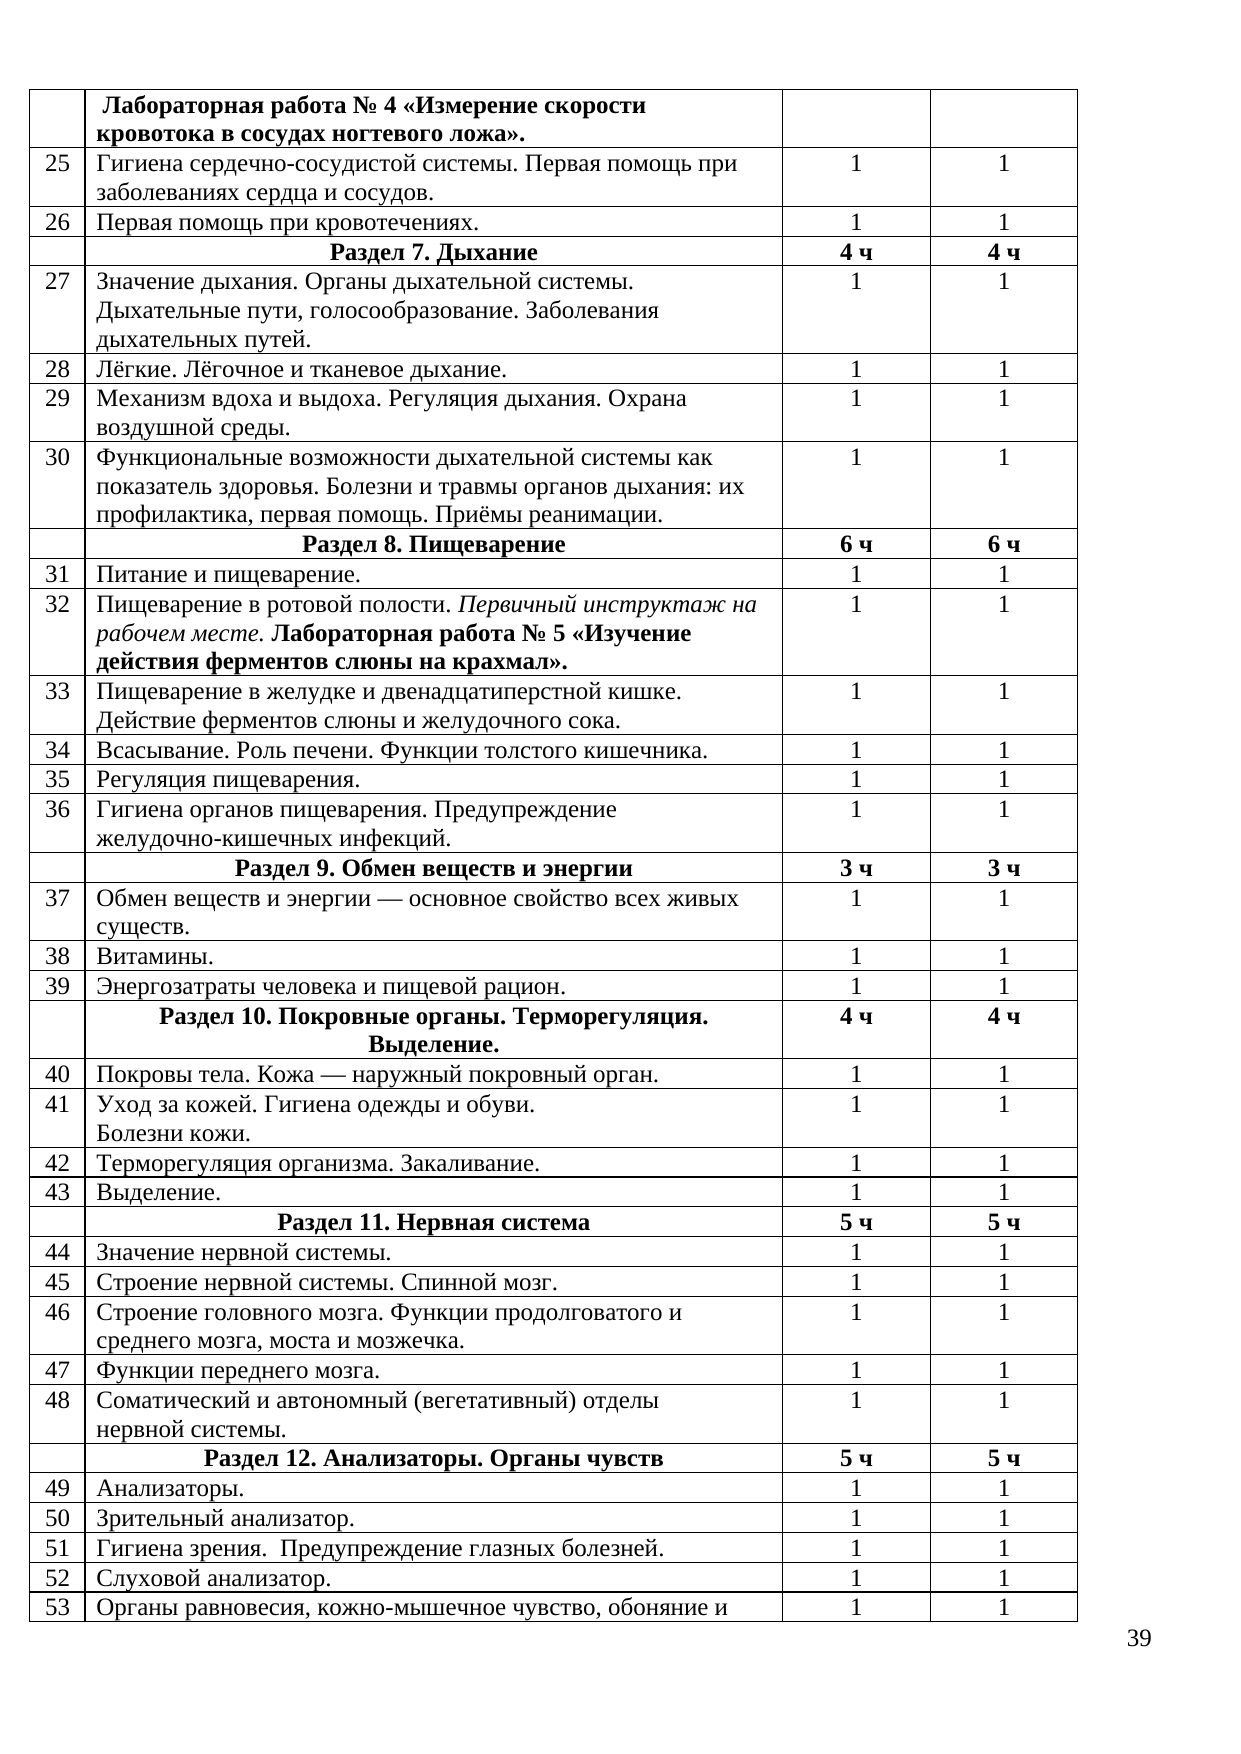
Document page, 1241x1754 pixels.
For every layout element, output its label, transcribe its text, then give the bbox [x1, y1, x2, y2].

table_cell 1 [783, 90, 930, 147]
table_cell 26 [30, 207, 84, 236]
table_cell 1 [783, 735, 930, 763]
table_cell 1 [931, 1593, 1077, 1621]
table_cell 1 [783, 1297, 930, 1354]
table_cell 27 [30, 266, 84, 353]
table_cell 46 [30, 1297, 84, 1354]
table_cell 4 ч [783, 237, 930, 265]
table_cell Значение дыхания. Органы дыхательной системы. Дыхательные пути, голосообразование. Заболевания дыхательных путей. [86, 266, 782, 353]
table_cell 1 [931, 1473, 1077, 1502]
table_cell Всасывание. Роль печени. Функции толстого кишечника. [86, 735, 782, 763]
table_cell Уход за кожей. Гигиена одежды и обуви. Болезни кожи. [86, 1089, 782, 1147]
table_cell Строение нервной системы. Спинной мозг. [86, 1267, 782, 1296]
table_cell 1 [931, 1267, 1077, 1296]
table_cell 41 [30, 1089, 84, 1147]
table_cell 40 [30, 1059, 84, 1088]
table_cell Функции переднего мозга. [86, 1355, 782, 1384]
table_cell 48 [30, 1385, 84, 1442]
table_cell 1 [783, 1563, 930, 1591]
table_cell Терморегуляция организма. Закаливание. [86, 1148, 782, 1176]
table_cell 37 [30, 883, 84, 940]
table_cell Слуховой анализатор. [86, 1563, 782, 1591]
table_cell 1 [931, 1503, 1077, 1532]
table_cell 1 [783, 1089, 930, 1147]
table_cell 1 [783, 1148, 930, 1176]
table_cell Пищеварение в желудке и двенадцатиперстной кишке. Действие ферментов слюны и желудочного сока. [86, 676, 782, 734]
table_cell Лёгкие. Лёгочное и тканевое дыхание. [86, 354, 782, 382]
table_cell 4 ч [931, 1001, 1077, 1058]
table_cell Раздел 10. Покровные органы. Терморегуляция. Выделение. [86, 1001, 782, 1058]
table_cell 1 [931, 794, 1077, 852]
table_cell 1 [931, 676, 1077, 734]
table_cell Питание и пищеварение. [86, 559, 782, 588]
table_cell Механизм вдоха и выдоха. Регуляция дыхания. Охрана воздушной среды. [86, 384, 782, 441]
table_cell 1 [783, 1267, 930, 1296]
table_cell Функциональные возможности дыхательной системы как показатель здоровья. Болезни и травмы органов дыхания: их профилактика, первая помощь. Приёмы реанимации. [86, 442, 782, 528]
table_cell 1 [783, 971, 930, 1000]
table_cell 1 [783, 1385, 930, 1442]
table_cell 1 [783, 266, 930, 353]
table_cell 47 [30, 1355, 84, 1384]
table_cell 1 [783, 1355, 930, 1384]
table_cell 42 [30, 1148, 84, 1176]
table_cell Покровы тела. Кожа — наружный покровный орган. [86, 1059, 782, 1088]
table_cell 30 [30, 442, 84, 528]
table_cell 1 [783, 794, 930, 852]
table_cell Анализаторы. [86, 1473, 782, 1502]
table_cell 52 [30, 1563, 84, 1591]
table_cell 5 ч [931, 1207, 1077, 1236]
table_cell 1 [931, 384, 1077, 441]
table_cell 1 [931, 1148, 1077, 1176]
table_cell 32 [30, 589, 84, 675]
table_cell Значение нервной системы. [86, 1237, 782, 1266]
table_cell Зрительный анализатор. [86, 1503, 782, 1532]
table_cell 1 [783, 559, 930, 588]
table_cell 1 [931, 1089, 1077, 1147]
table_cell Витамины. [86, 941, 782, 970]
table_cell 29 [30, 384, 84, 441]
table_cell 6 ч [931, 529, 1077, 558]
table_cell Раздел 7. Дыхание [86, 237, 782, 265]
table_cell 1 [931, 1533, 1077, 1562]
table_cell 1 [931, 148, 1077, 206]
table_cell 1 [931, 589, 1077, 675]
table_cell 6 ч [783, 529, 930, 558]
table_cell 25 [30, 148, 84, 206]
table_cell 1 [931, 883, 1077, 940]
table_cell 1 [931, 1385, 1077, 1442]
table_cell 1 [931, 1178, 1077, 1206]
table_cell [30, 237, 84, 265]
table_cell 1 [783, 1473, 930, 1502]
table_cell 1 [783, 883, 930, 940]
table_cell Соматический и автономный (вегетативный) отделы нервной системы. [86, 1385, 782, 1442]
table_cell Регуляция пищеварения. [86, 765, 782, 793]
table_cell 1 [931, 559, 1077, 588]
table_cell 1 [931, 971, 1077, 1000]
table_cell 1 [783, 354, 930, 382]
table_cell Раздел 12. Анализаторы. Органы чувств [86, 1444, 782, 1472]
table_cell 36 [30, 794, 84, 852]
table_cell 1 [783, 1533, 930, 1562]
table_cell 4 ч [931, 237, 1077, 265]
table_cell 35 [30, 765, 84, 793]
table_cell 33 [30, 676, 84, 734]
table_cell 50 [30, 1503, 84, 1532]
table_cell 38 [30, 941, 84, 970]
table_cell 4 ч [783, 1001, 930, 1058]
table_cell 1 [783, 1237, 930, 1266]
table_cell 1 [931, 1059, 1077, 1088]
table_cell Раздел 8. Пищеварение [86, 529, 782, 558]
table_cell 53 [30, 1593, 84, 1621]
table_cell 1 [783, 589, 930, 675]
table_cell 1 [783, 765, 930, 793]
table_cell Первая помощь при кровотечениях. [86, 207, 782, 236]
table_cell 1 [931, 207, 1077, 236]
table_cell 39 [30, 971, 84, 1000]
table_cell 43 [30, 1178, 84, 1206]
table_cell 1 [931, 266, 1077, 353]
table_cell 45 [30, 1267, 84, 1296]
table_cell 1 [931, 1563, 1077, 1591]
table_cell 5 ч [783, 1444, 930, 1472]
table_cell Раздел 9. Обмен веществ и энергии [86, 853, 782, 882]
table_cell 28 [30, 354, 84, 382]
table_cell Гигиена сердечно-сосудистой системы. Первая помощь при заболеваниях сердца и сосудов. [86, 148, 782, 206]
table_cell Энергозатраты человека и пищевой рацион. [86, 971, 782, 1000]
table_cell 34 [30, 735, 84, 763]
table_cell [30, 1207, 84, 1236]
table_cell [30, 1444, 84, 1472]
table_cell 1 [783, 207, 930, 236]
table_cell 1 [783, 1593, 930, 1621]
table_cell 1 [931, 1297, 1077, 1354]
table_cell [30, 529, 84, 558]
table_cell 1 [931, 765, 1077, 793]
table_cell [86, 1593, 782, 1621]
table_cell 1 [783, 384, 930, 441]
table_cell 24 [30, 90, 84, 147]
table_cell 1 [783, 941, 930, 970]
table_cell Обмен веществ и энергии — основное свойство всех живых существ. [86, 883, 782, 940]
table_cell 44 [30, 1237, 84, 1266]
table_cell 1 [783, 148, 930, 206]
table_cell 1 [931, 1237, 1077, 1266]
table_cell 1 [931, 90, 1077, 147]
table_cell Пищеварение в ротовой полости. Первичный инструктаж на рабочем месте. Лабораторная работа № 5 «Изучение действия ферментов слюны на крахмал». [86, 589, 782, 675]
table_cell 1 [931, 941, 1077, 970]
table_cell 5 ч [931, 1444, 1077, 1472]
table_cell 5 ч [783, 1207, 930, 1236]
table_cell 49 [30, 1473, 84, 1502]
table_cell 1 [931, 1355, 1077, 1384]
table_cell 1 [783, 676, 930, 734]
table_cell 1 [783, 442, 930, 528]
table_cell 51 [30, 1533, 84, 1562]
table_cell Выделение. [86, 1178, 782, 1206]
table_cell 3 ч [931, 853, 1077, 882]
table_cell 3 ч [783, 853, 930, 882]
table_cell [30, 1001, 84, 1058]
table_cell 1 [931, 442, 1077, 528]
table_cell 1 [783, 1178, 930, 1206]
table_cell Раздел 11. Нервная система [86, 1207, 782, 1236]
table_cell 1 [931, 735, 1077, 763]
table_cell [30, 853, 84, 882]
table_cell Гигиена органов пищеварения. Предупреждение желудочно-кишечных инфекций. [86, 794, 782, 852]
table_cell Строение головного мозга. Функции продолговатого и среднего мозга, моста и мозжечка. [86, 1297, 782, 1354]
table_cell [86, 90, 782, 147]
table_cell Гигиена зрения. Предупреждение глазных болезней. [86, 1533, 782, 1562]
table_cell 31 [30, 559, 84, 588]
table_cell 1 [783, 1059, 930, 1088]
table_cell 1 [783, 1503, 930, 1532]
table_cell 1 [931, 354, 1077, 382]
